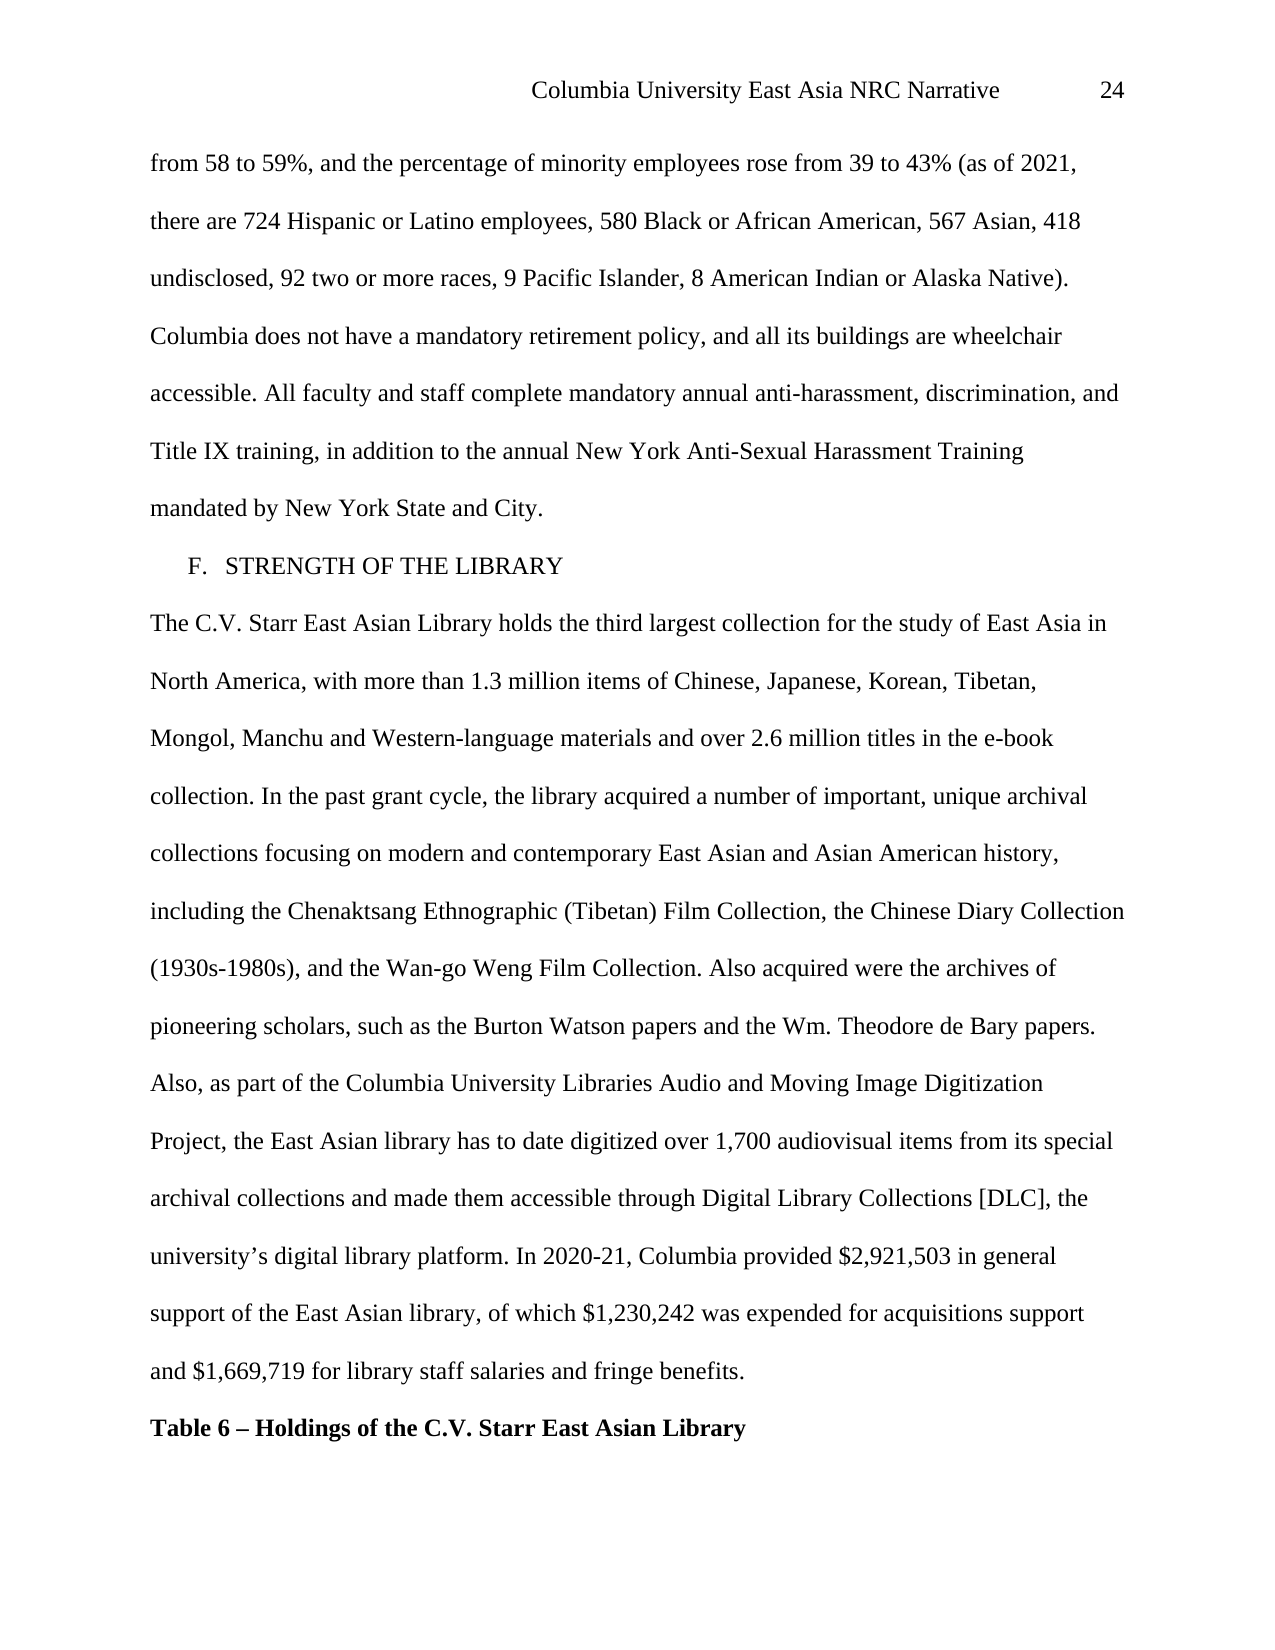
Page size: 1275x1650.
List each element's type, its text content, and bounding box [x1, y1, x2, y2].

text The C.V. Starr East Asian Library holds the third largest collection for the study of East Asia in North America, with more than 1.3 million items of Chinese, Japanese, Korean, Tibetan, Mongol, Manchu and Western-language materials and over 2.6 million titles in the e-book collection. In the past grant cycle, the library acquired a number of important, unique archival collections focusing on modern and contemporary East Asian and Asian American history, including the Chenaktsang Ethnographic (Tibetan) Film Collection, the Chinese Diary Collection (1930s-1980s), and the Wan-go Weng Film Collection. Also acquired were the archives of pioneering scholars, such as the Burton Watson papers and the Wm. Theodore de Bary papers. [150, 608, 1124, 1040]
text Also, as part of the Columbia University Libraries Audio and Moving Image Digitization Project, the East Asian library has to date digitized over 1,700 audiovisual items from its special archival collections and made them accessible through Digital Library Collections [DLC], the university’s digital library platform. In 2020-21, Columbia provided $2,921,503 in general support of the East Asian library, of which $1,230,242 was expended for acquisitions support and $1,669,719 for library staff salaries and fringe benefits. [150, 1068, 1117, 1385]
subtitle Table 6 – Holdings of the C.V. Starr East Asian Library [150, 1413, 1137, 1442]
list STRENGTH OF THE LIBRARY [187, 551, 1137, 580]
text from 58 to 59%, and the percentage of minority employees rose from 39 to 43% (as of 2021, there are 724 Hispanic or Latino employees, 580 Black or African American, 567 Asian, 418 undisclosed, 92 two or more races, 9 Pacific Islander, 8 American Indian or Alaska Native). Columbia does not have a mandatory retirement policy, and all its buildings are wheelchair accessible. All faculty and staff complete mandatory annual anti-harassment, discrimination, and Title IX training, in addition to the annual New York Anti-Sexual Harassment Training mandated by New York State and City. [150, 148, 1119, 522]
